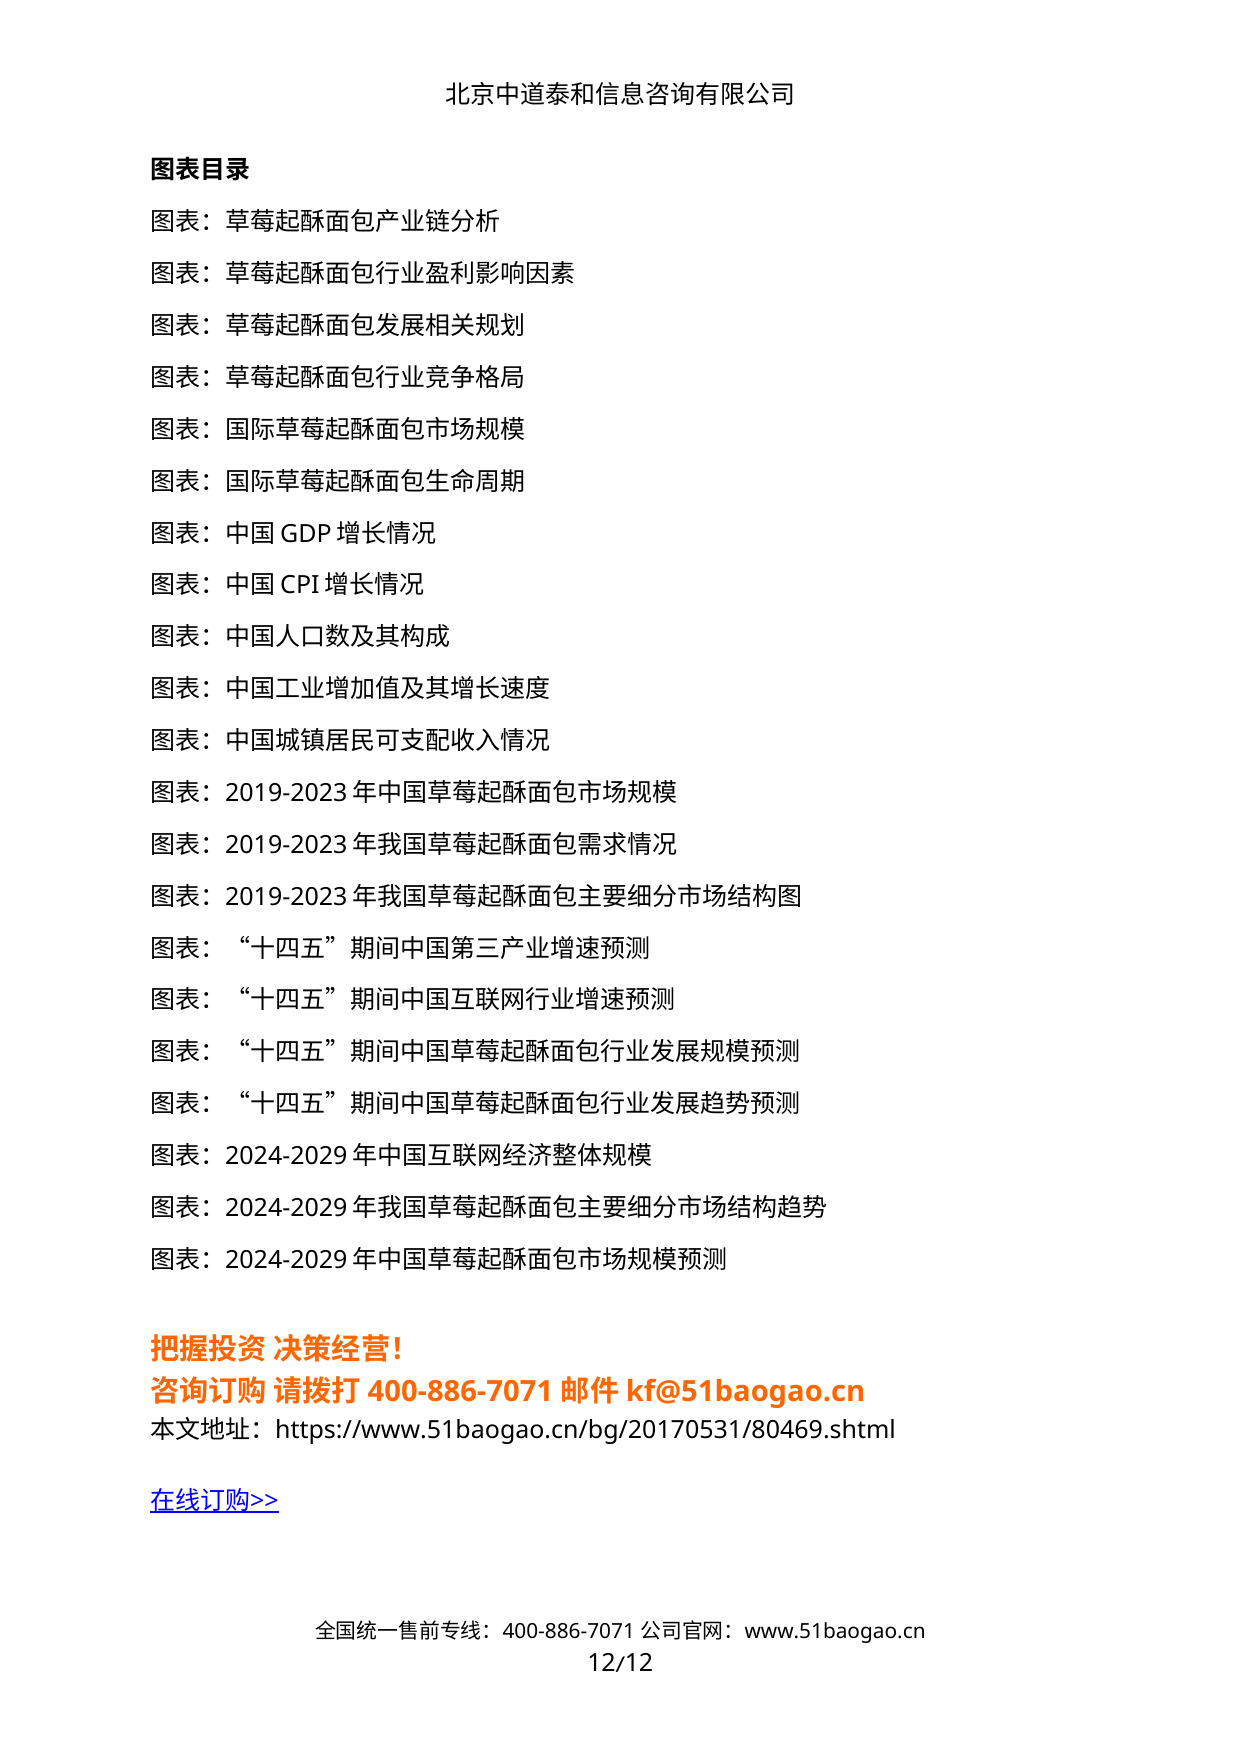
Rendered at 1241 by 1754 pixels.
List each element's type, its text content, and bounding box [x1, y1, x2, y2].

text 图表：草莓起酥面包行业盈利影响因素 [150, 254, 1090, 290]
text 图表：2019-2023年中国草莓起酥面包市场规模 [150, 772, 1090, 809]
text 图表：草莓起酥面包发展相关规划 [150, 306, 1090, 342]
text 把握投资 决策经营！咨询订购 请拨打 400-886-7071 邮件 kf@51baogao.cn本文地址：https://www.51baogao.cn/bg/20170531/80469.shtml [150, 1291, 1090, 1446]
text 图表：“十四五”期间中国草莓起酥面包行业发展趋势预测 [150, 1084, 1090, 1120]
text 图表：中国工业增加值及其增长速度 [150, 669, 1090, 705]
text 图表：国际草莓起酥面包生命周期 [150, 461, 1090, 497]
text 图表：草莓起酥面包行业竞争格局 [150, 357, 1090, 394]
text 图表：2019-2023年我国草莓起酥面包主要细分市场结构图 [150, 876, 1090, 912]
text 在线订购>> [150, 1446, 1090, 1517]
text 图表：“十四五”期间中国第三产业增速预测 [150, 928, 1090, 964]
text 图表：中国CPI增长情况 [150, 565, 1090, 601]
text 图表：“十四五”期间中国互联网行业增速预测 [150, 980, 1090, 1016]
text 图表：“十四五”期间中国草莓起酥面包行业发展规模预测 [150, 1032, 1090, 1068]
text 图表：中国GDP增长情况 [150, 513, 1090, 549]
text 图表：中国城镇居民可支配收入情况 [150, 721, 1090, 757]
text 图表：2024-2029年我国草莓起酥面包主要细分市场结构趋势 [150, 1187, 1090, 1224]
text 图表：2024-2029年中国互联网经济整体规模 [150, 1136, 1090, 1172]
text 图表：国际草莓起酥面包市场规模 [150, 409, 1090, 446]
text 图表：草莓起酥面包产业链分析 [150, 202, 1090, 238]
text 图表：2019-2023年我国草莓起酥面包需求情况 [150, 824, 1090, 861]
text 图表：2024-2029年中国草莓起酥面包市场规模预测 [150, 1239, 1090, 1276]
text 图表：中国人口数及其构成 [150, 617, 1090, 653]
text 图表目录 [150, 150, 1090, 186]
